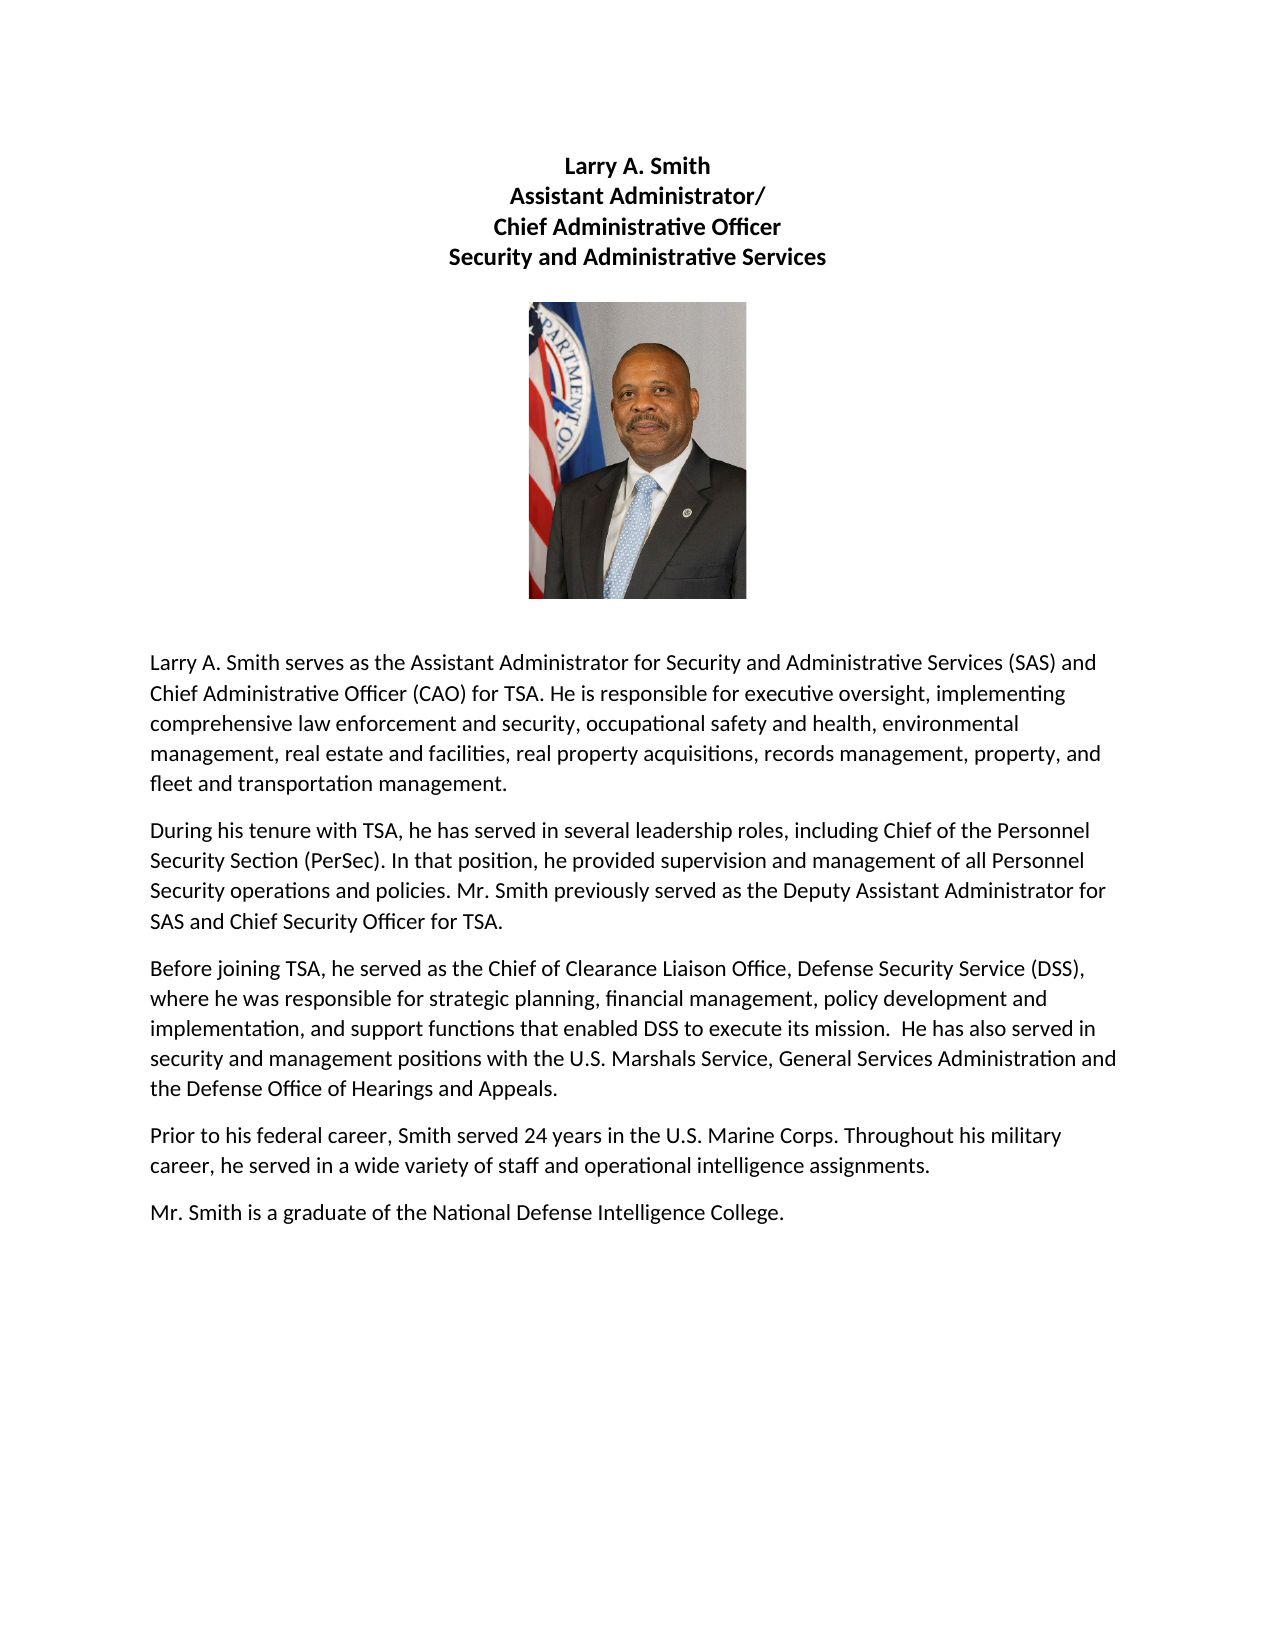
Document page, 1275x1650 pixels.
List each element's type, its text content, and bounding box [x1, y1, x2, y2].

text Security and Administrative Services [150, 242, 1125, 272]
text Assistant Administrator/ [150, 181, 1125, 211]
text Before joining TSA, he served as the Chief of Clearance Liaison Office, Defense Security Service (DSS), where he was responsible for strategic planning, financial management, policy development and implementation, and support functions that enabled DSS to execute its mission. He has also served in security and management positions with the U.S. Marshals Service, General Services Administration and the Defense Office of Hearings and Appeals. [150, 954, 1125, 1102]
text Chief Administrative Officer [150, 211, 1125, 242]
text Larry A. Smith serves as the Assistant Administrator for Security and Administrative Services (SAS) and Chief Administrative Officer (CAO) for TSA. He is responsible for executive oversight, implementing comprehensive law enforcement and security, occupational safety and health, environmental management, real estate and facilities, real property acquisitions, records management, property, and fleet and transportation management. [150, 648, 1125, 797]
picture [528, 302, 747, 599]
text Larry A. Smith [150, 150, 1125, 181]
text During his tenure with TSA, he has served in several leadership roles, including Chief of the Personnel Security Section (PerSec). In that position, he provided supervision and management of all Personnel Security operations and policies. Mr. Smith previously served as the Deputy Assistant Administrator for SAS and Chief Security Officer for TSA. [150, 816, 1125, 935]
text Prior to his federal career, Smith served 24 years in the U.S. Marine Corps. Throughout his military career, he served in a wide variety of staff and operational intelligence assignments. [150, 1121, 1125, 1179]
text Mr. Smith is a graduate of the National Defense Intelligence College. [150, 1198, 1125, 1226]
